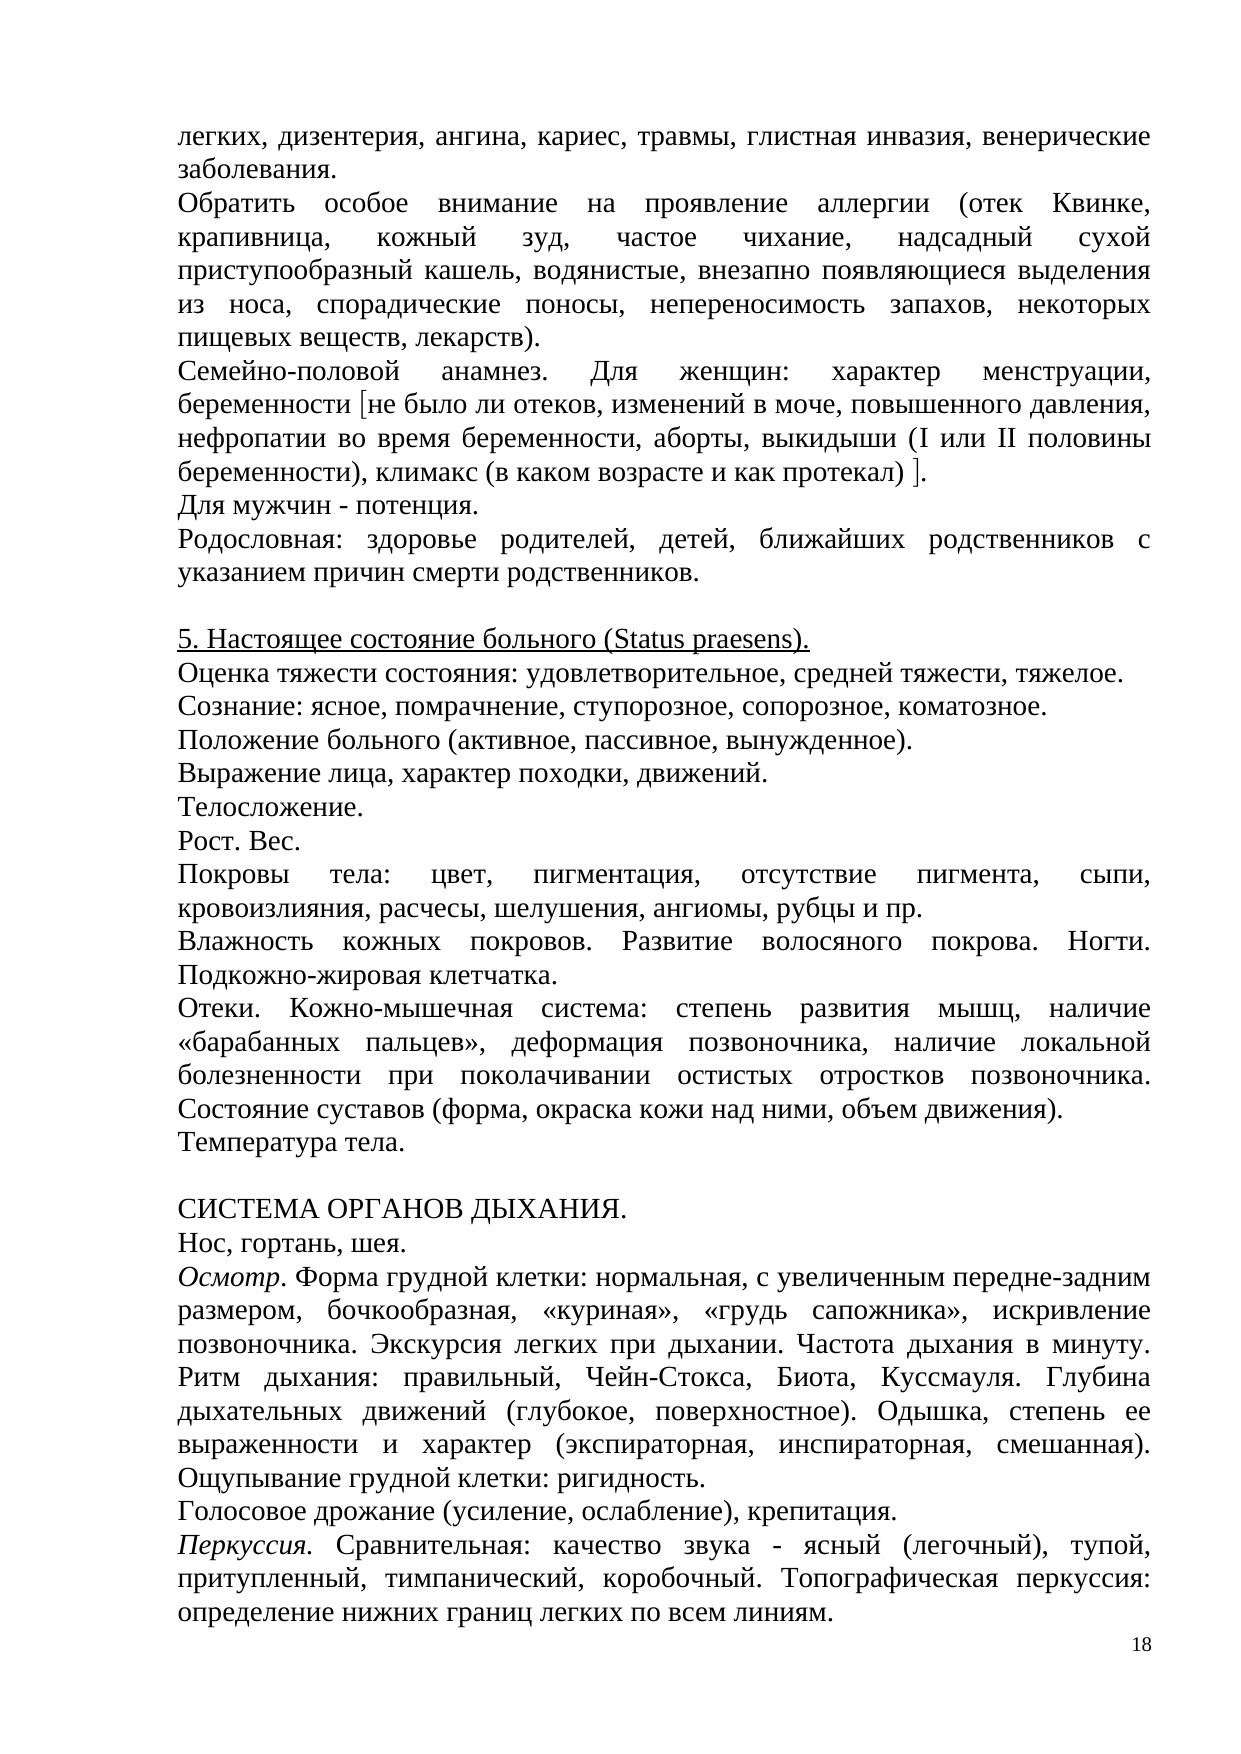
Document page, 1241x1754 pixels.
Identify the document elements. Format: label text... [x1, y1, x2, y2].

text Осмотр. Форма грудной клетки: нормальная, с увеличенным передне-задним размером, бочкообразная, «куриная», «грудь сапожника», искривление позвоночника. Экскурсия легких при дыхании. Частота дыхания в минуту. Ритм дыхания: правильный, Чейн-Стокса, Биота, Куссмауля. Глубина дыхательных движений (глубокое, поверхностное). Одышка, степень ее выраженности и характер (экспираторная, инспираторная, смешанная). Ощупывание грудной клетки: ригидность. [177, 1259, 1152, 1493]
text СИСТЕМА ОРГАНОВ ДЫХАНИЯ. [177, 1192, 1152, 1225]
text Рост. Вес. [177, 823, 1152, 856]
text Семейно-половой анамнез. Для женщин: характер менструации, беременности не было ли отеков, изменений в моче, повышенного давления, нефропатии во время беременности, аборты, выкидыши (I или II половины беременности), климакс (в каком возрасте и как протекал) . [177, 353, 1152, 487]
text Влажность кожных покровов. Развитие волосяного покрова. Ногти. Подкожно-жировая клетчатка. [177, 923, 1152, 990]
text Сознание: ясное, помрачнение, ступорозное, сопорозное, коматозное. [177, 688, 1152, 722]
text Родословная: здоровье родителей, детей, ближайших родственников с указанием причин смерти родственников. [177, 521, 1152, 588]
text Оценка тяжести состояния: удовлетворительное, средней тяжести, тяжелое. [177, 655, 1152, 688]
text Покровы тела: цвет, пигментация, отсутствие пигмента, сыпи, кровоизлияния, расчесы, шелушения, ангиомы, рубцы и пр. [177, 856, 1152, 923]
text Нос, гортань, шея. [177, 1225, 1152, 1259]
text Телосложение. [177, 789, 1152, 823]
text 5. Настоящее состояние больного (Status praesens). [177, 621, 1152, 655]
text Положение больного (активное, пассивное, вынужденное). [177, 722, 1152, 756]
text Для мужчин - потенция. [177, 487, 1152, 521]
text Обратить особое внимание на проявление аллергии (отек Квинке, крапивница, кожный зуд, частое чихание, надсадный сухой приступообразный кашель, водянистые, внезапно появляющиеся выделения из носа, спорадические поносы, непереносимость запахов, некоторых пищевых веществ, лекарств). [177, 185, 1152, 353]
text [177, 118, 1152, 185]
text Выражение лица, характер походки, движений. [177, 756, 1152, 789]
text Голосовое дрожание (усиление, ослабление), крепитация. [177, 1493, 1152, 1527]
text Температура тела. [177, 1124, 1152, 1158]
text Перкуссия. Сравнительная: качество звука - ясный (легочный), тупой, притупленный, тимпанический, коробочный. Топографическая перкуссия: определение нижних границ легких по всем линиям. [177, 1527, 1152, 1628]
text Отеки. Кожно-мышечная система: степень развития мышц, наличие «барабанных пальцев», деформация позвоночника, наличие локальной болезненности при поколачивании остистых отростков позвоночника. Состояние суставов (форма, окраска кожи над ними, объем движения). [177, 990, 1152, 1124]
